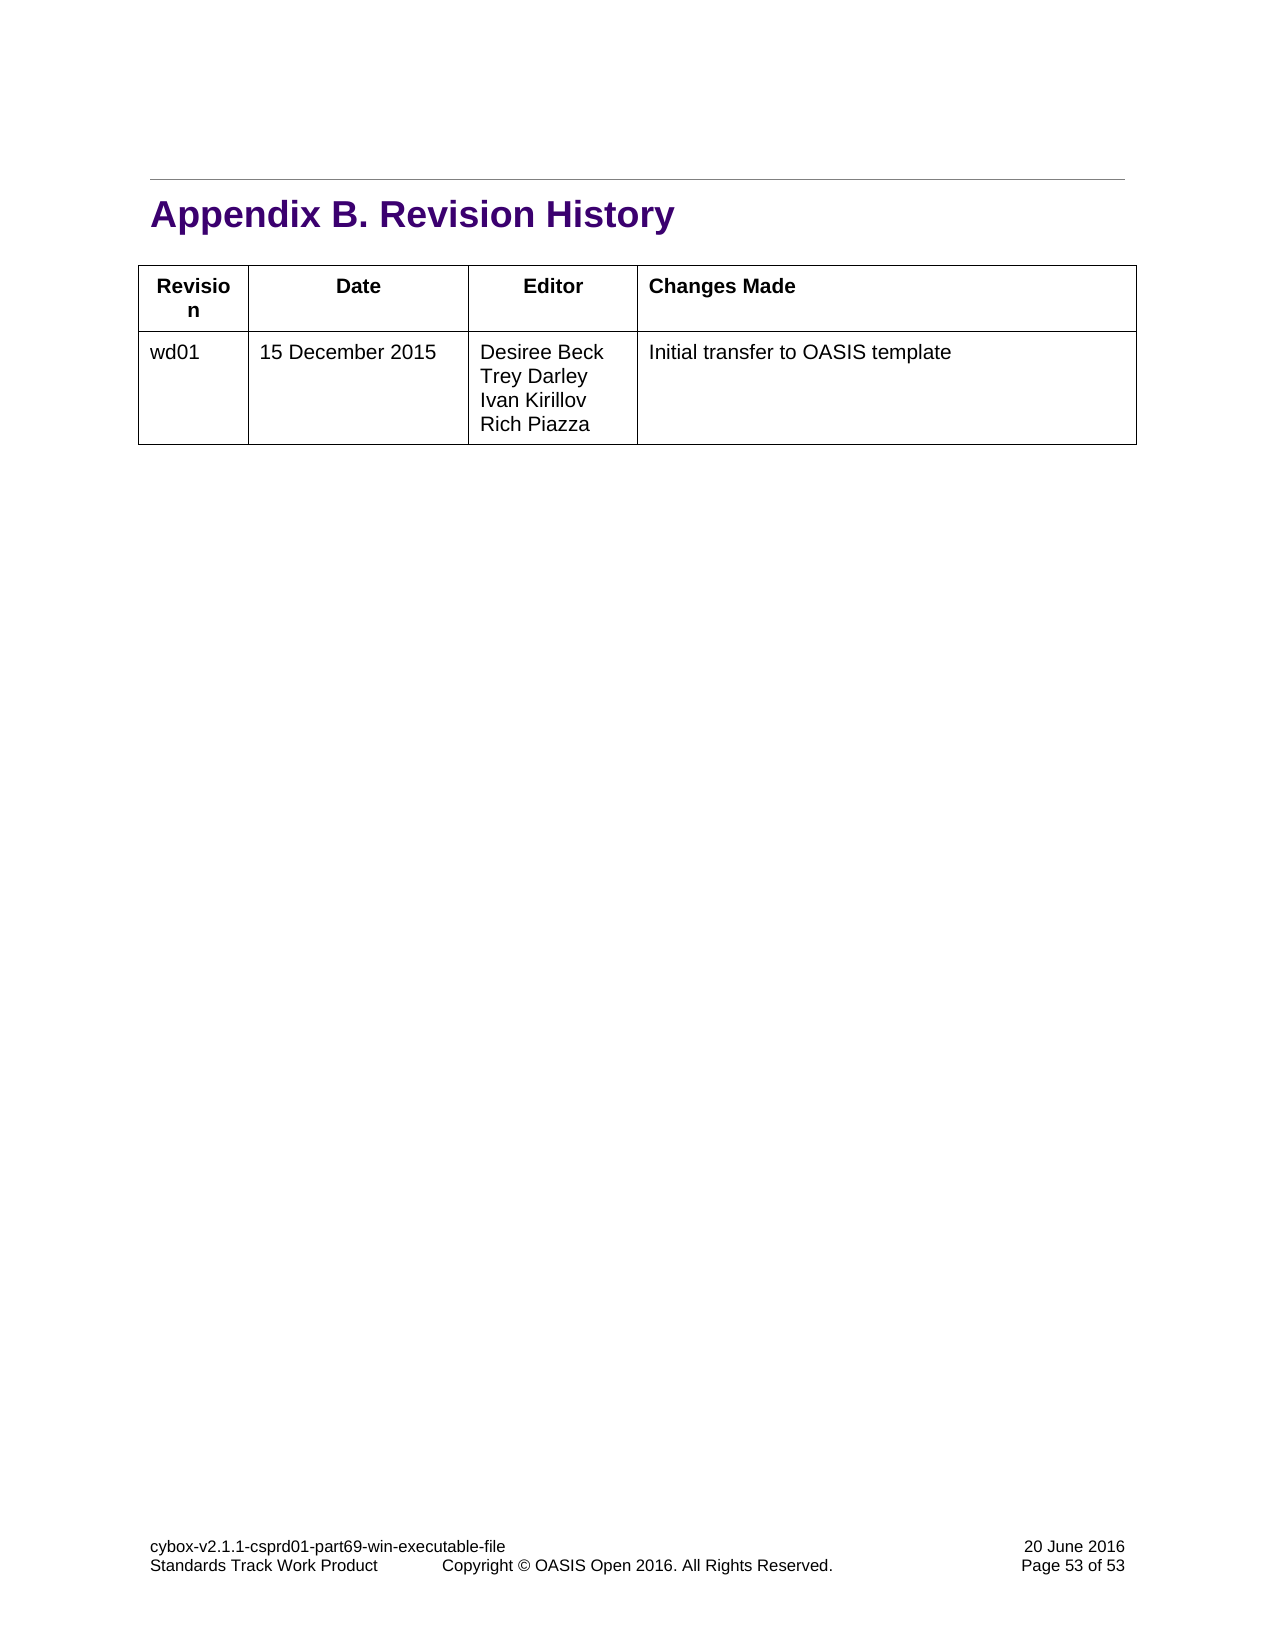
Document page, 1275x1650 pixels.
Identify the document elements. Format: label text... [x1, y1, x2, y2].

table_header Date [249, 266, 468, 331]
table_cell 15 December 2015 [249, 332, 468, 444]
subtitle Revision History [150, 180, 1125, 236]
table_header Revision [139, 266, 248, 331]
table_header Changes Made [638, 266, 1136, 331]
table_cell Desiree Beck Trey Darley Ivan Kirillov Rich Piazza [469, 332, 637, 444]
table_cell wd01 [139, 332, 248, 444]
table_cell Initial transfer to OASIS template [638, 332, 1136, 444]
table_header Editor [469, 266, 637, 331]
